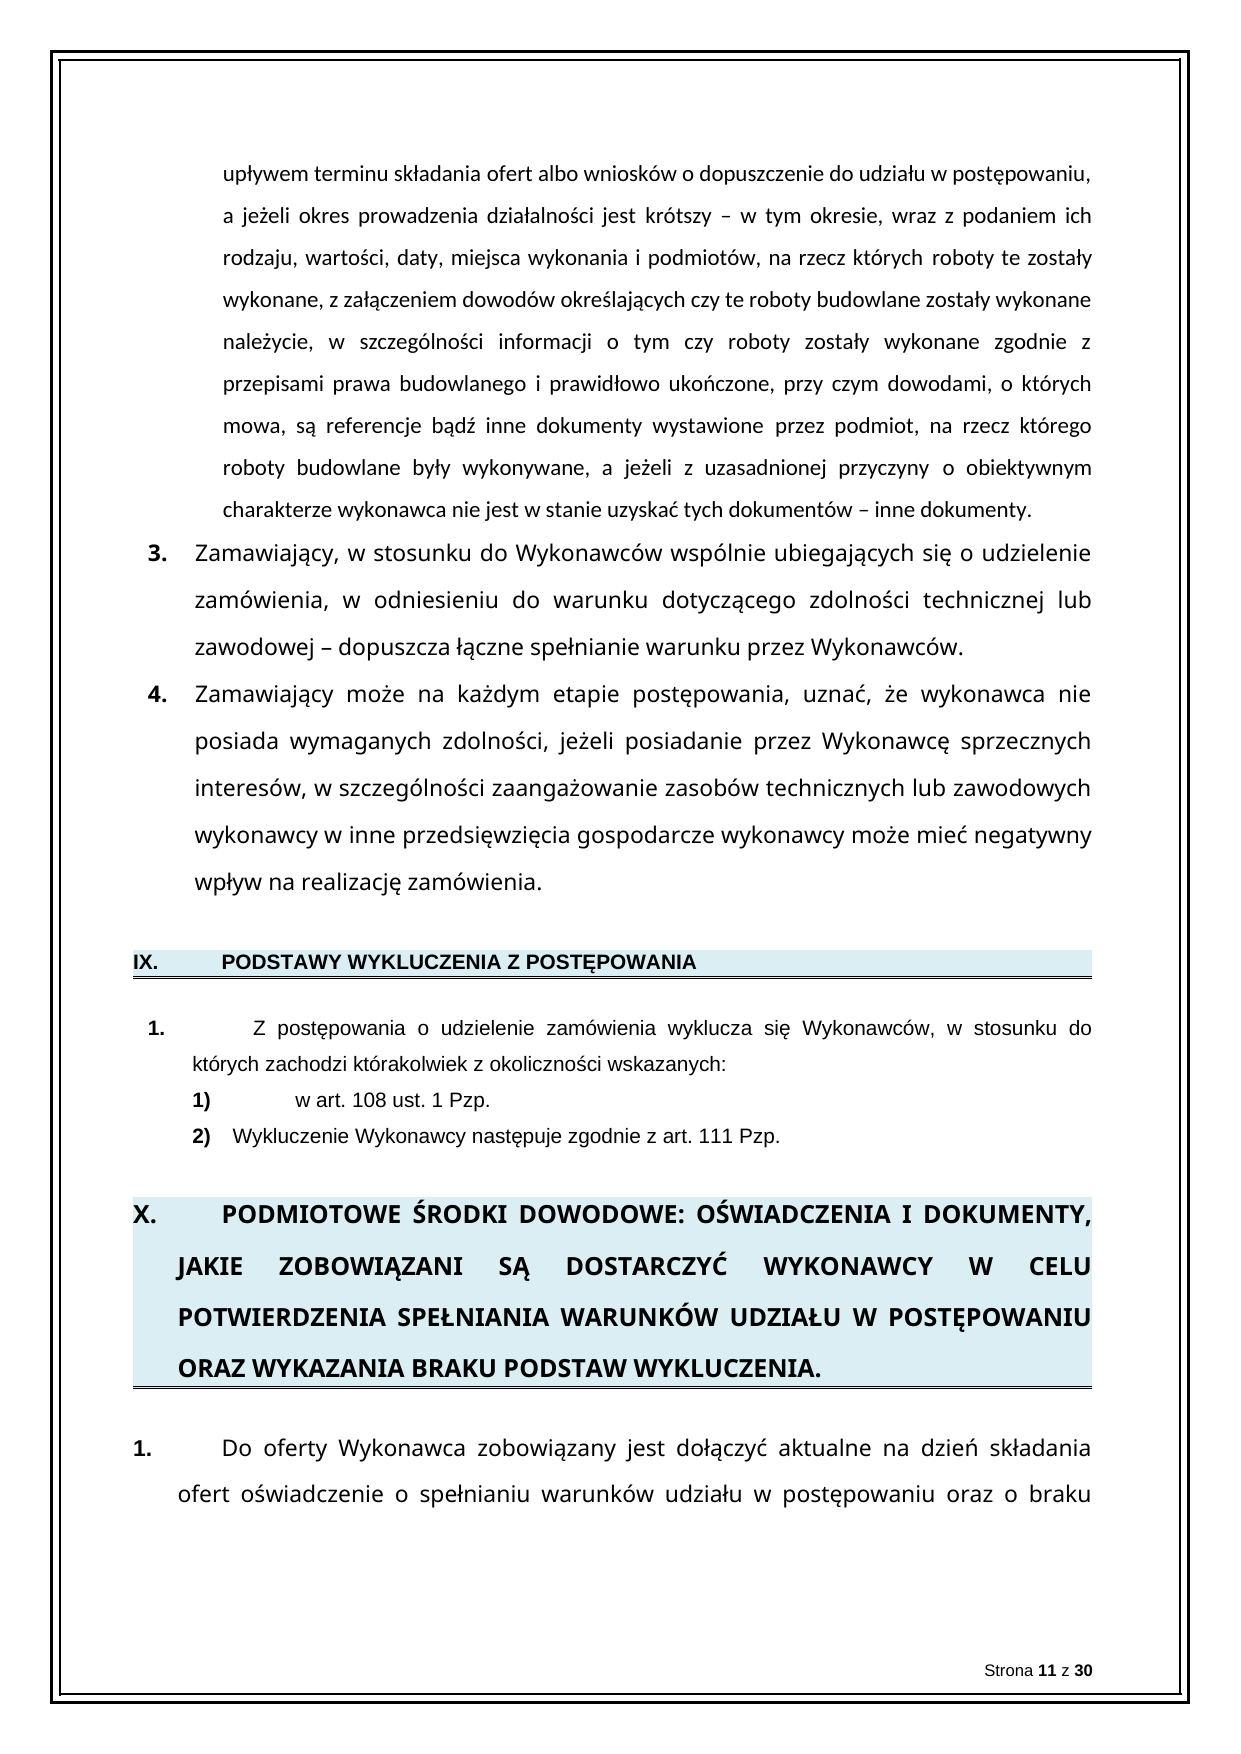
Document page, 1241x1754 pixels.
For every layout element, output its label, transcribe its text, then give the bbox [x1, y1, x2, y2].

list PODSTAWY WYKLUCZENIA Z POSTĘPOWANIA [133, 950, 1092, 976]
list Zamawiający może na każdym etapie postępowania, uznać, że wykonawca nie posiada wymaganych zdolności, jeżeli posiadanie przez Wykonawcę sprzecznych interesów, w szczególności zaangażowanie zasobów technicznych lub zawodowych wykonawcy w inne przedsięwzięcia gospodarcze wykonawcy może mieć negatywny wpływ na realizację zamówienia. [148, 678, 1092, 897]
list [185, 159, 1092, 523]
list Z postępowania o udzielenie zamówienia wyklucza się Wykonawców, w stosunku do których zachodzi którakolwiek z okoliczności wskazanych: [148, 1016, 1092, 1076]
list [133, 1432, 1092, 1510]
list Wykluczenie Wykonawcy następuje zgodnie z art. 111 Pzp. [192, 1124, 1092, 1148]
list w art. 108 ust. 1 Pzp. [192, 1088, 1092, 1112]
list PODMIOTOWE ŚRODKI DOWODOWE: OŚWIADCZENIA I DOKUMENTY, JAKIE ZOBOWIĄZANI SĄ DOSTARCZYĆ WYKONAWCY W CELU POTWIERDZENIA SPEŁNIANIA WARUNKÓW UDZIAŁU W POSTĘPOWANIU ORAZ WYKAZANIA BRAKU PODSTAW WYKLUCZENIA. [133, 1197, 1092, 1386]
list Zamawiający, w stosunku do Wykonawców wspólnie ubiegających się o udzielenie zamówienia, w odniesieniu do warunku dotyczącego zdolności technicznej lub zawodowej – dopuszcza łączne spełnianie warunku przez Wykonawców. [148, 537, 1092, 662]
